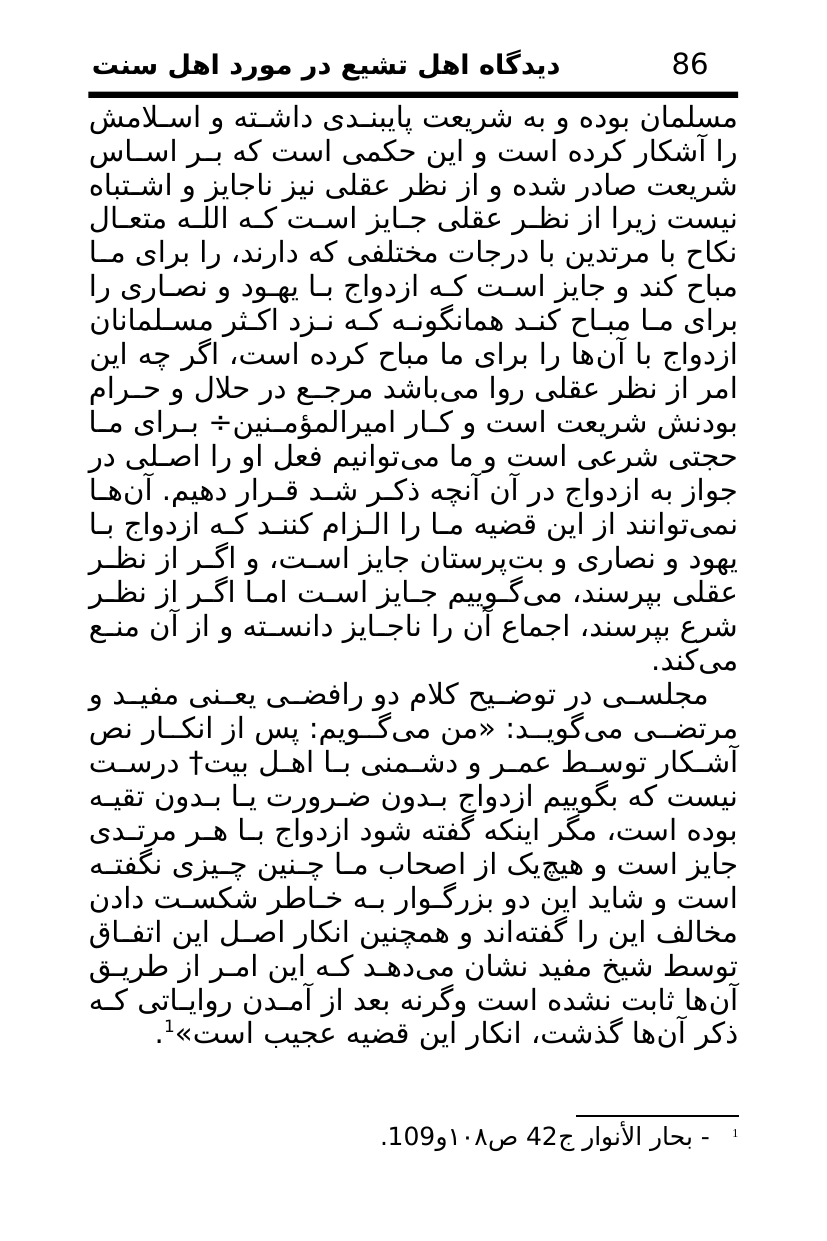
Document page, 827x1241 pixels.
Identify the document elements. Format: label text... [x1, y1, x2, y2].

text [89, 100, 738, 677]
text مجلسی در توضیح کلام دو رافضی یعنی مفید و مرتضی می‌گوید: «من می‌گویم: پس از انکار نص آشکار توسط عمر و دشمنی با اهل بیت† درست نیست که بگوییم ازدواج بدون ضرورت یا بدون تقیه بوده است، مگر اینکه گفته شود ازدواج با هر مرتدی جایز است و هیچ‌یک از اصحاب ما چنین چیزی نگفته است و شاید این دو بزرگوار به خاطر شکست دادن مخالف این را گفته‌اند و همچنین انکار اصل این اتفاق توسط شیخ مفید نشان می‌دهد که این امر از طریق آن‌ها ثابت نشده است وگرنه بعد از آمدن روایاتی که ذکر آن‌ها گذشت، انکار این قضیه عجیب است». [89, 677, 738, 1051]
